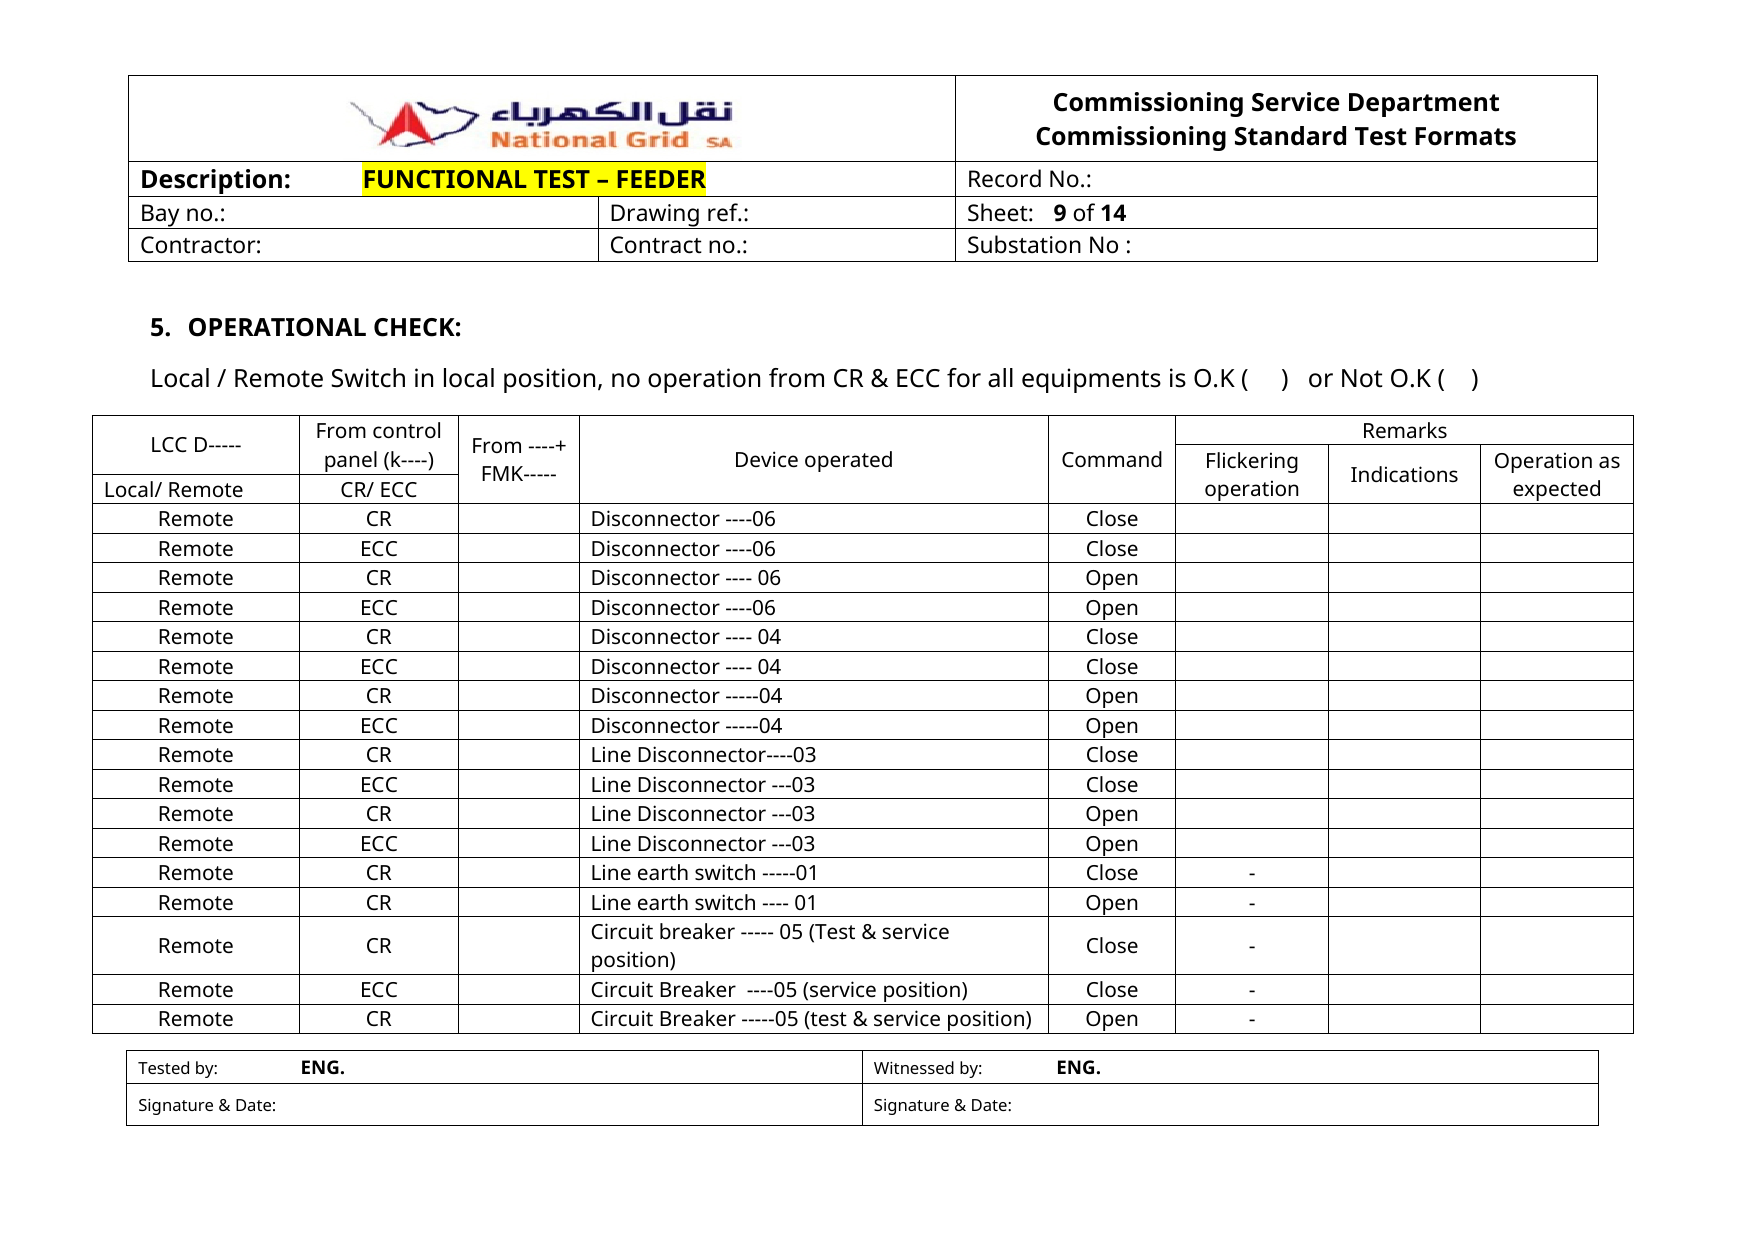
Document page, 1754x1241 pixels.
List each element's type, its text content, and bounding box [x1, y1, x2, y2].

table_cell [1481, 799, 1633, 828]
table_cell [1176, 799, 1328, 828]
table_cell [459, 770, 579, 798]
table_cell Remote [93, 593, 299, 621]
table_cell [1329, 888, 1480, 916]
table_cell Circuit Breaker -----05 (test & service position) [580, 1005, 1048, 1033]
table_cell Remote [93, 799, 299, 828]
table_cell - [1176, 1005, 1328, 1033]
table_cell [459, 534, 579, 562]
table_cell [459, 917, 579, 974]
table_cell ECC [300, 711, 458, 739]
table_cell Remote [93, 858, 299, 887]
table_cell [1176, 711, 1328, 739]
table_cell [1329, 711, 1480, 739]
table_cell [459, 563, 579, 592]
table_cell Circuit Breaker ----05 (service position) [580, 975, 1048, 1003]
table_cell Close [1049, 652, 1175, 680]
table_cell ECC [300, 652, 458, 680]
table_cell [1176, 534, 1328, 562]
table_cell Line earth switch ---- 01 [580, 888, 1048, 916]
table_header Remarks [1176, 416, 1633, 444]
table_cell [1329, 593, 1480, 621]
table_cell - [1176, 858, 1328, 887]
table_cell Remote [93, 975, 299, 1003]
table_cell [1481, 917, 1633, 974]
table_cell ECC [300, 975, 458, 1003]
table_cell [1329, 917, 1480, 974]
table_cell [1176, 829, 1328, 857]
table_cell Remote [93, 740, 299, 769]
table_cell Remote [93, 563, 299, 592]
table_cell [459, 652, 579, 680]
table_cell Close [1049, 504, 1175, 533]
table_cell [1481, 711, 1633, 739]
table_header From control panel (k----) [300, 416, 458, 474]
table_cell Line Disconnector ---03 [580, 829, 1048, 857]
table_cell Circuit breaker ----- 05 (Test & service position) [580, 917, 1048, 974]
table_cell [1329, 622, 1480, 651]
table_cell ECC [300, 593, 458, 621]
table_cell CR [300, 888, 458, 916]
text Local / Remote Switch in local position, no operation from CR & ECC for all equipments is O.K ( ) or Not O.K ( ) [150, 361, 1576, 395]
table_cell [1176, 593, 1328, 621]
table_cell [1176, 740, 1328, 769]
table_cell CR [300, 740, 458, 769]
table_cell [459, 711, 579, 739]
table_cell [1481, 829, 1633, 857]
table_cell CR [300, 622, 458, 651]
table_cell Close [1049, 858, 1175, 887]
table_cell Remote [93, 504, 299, 533]
table_cell [1329, 504, 1480, 533]
table_cell ECC [300, 829, 458, 857]
table_cell Remote [93, 888, 299, 916]
table_cell [459, 888, 579, 916]
table_cell - [1176, 917, 1328, 974]
table_header Device operated [580, 416, 1048, 503]
table_cell Remote [93, 829, 299, 857]
table_cell [1176, 563, 1328, 592]
table_cell Disconnector ---- 06 [580, 563, 1048, 592]
table_cell [1329, 770, 1480, 798]
table_cell Remote [93, 770, 299, 798]
table_cell ECC [300, 770, 458, 798]
table_cell Remote [93, 1005, 299, 1033]
table_cell [1176, 504, 1328, 533]
table_cell [1176, 770, 1328, 798]
table_cell CR [300, 917, 458, 974]
table_cell Open [1049, 593, 1175, 621]
table_cell [1329, 652, 1480, 680]
table_cell Line earth switch -----01 [580, 858, 1048, 887]
table_cell Close [1049, 770, 1175, 798]
table_cell Open [1049, 681, 1175, 710]
table_cell - [1176, 888, 1328, 916]
table_cell Close [1049, 917, 1175, 974]
table_cell Remote [93, 622, 299, 651]
table_cell [1329, 740, 1480, 769]
table_cell [1329, 681, 1480, 710]
table_cell Disconnector ----06 [580, 534, 1048, 562]
table_cell Line Disconnector ---03 [580, 770, 1048, 798]
table_cell Disconnector -----04 [580, 681, 1048, 710]
table_cell [1481, 681, 1633, 710]
table_cell [459, 504, 579, 533]
table_cell Indications [1329, 445, 1480, 503]
table_cell ECC [300, 534, 458, 562]
table_cell [459, 975, 579, 1003]
table_cell - [1176, 975, 1328, 1003]
table_cell [1481, 975, 1633, 1003]
table_cell Open [1049, 888, 1175, 916]
picture [342, 87, 742, 161]
table_cell CR [300, 1005, 458, 1033]
table_cell Remote [93, 917, 299, 974]
table_cell Open [1049, 563, 1175, 592]
table_header Command [1049, 416, 1175, 503]
table_cell [1481, 888, 1633, 916]
table_cell [459, 1005, 579, 1033]
table_cell [459, 593, 579, 621]
list OPERATIONAL CHECK: [150, 310, 1576, 344]
table_header From ----+ FMK----- [459, 416, 579, 503]
table_cell [1329, 829, 1480, 857]
table_cell Disconnector ----06 [580, 593, 1048, 621]
table_cell [459, 829, 579, 857]
table_cell [1481, 534, 1633, 562]
table_cell [1329, 1005, 1480, 1033]
table_cell Remote [93, 681, 299, 710]
table_cell [459, 858, 579, 887]
table_cell [1176, 622, 1328, 651]
table_cell [1176, 652, 1328, 680]
table_cell [1481, 652, 1633, 680]
table_cell [1176, 681, 1328, 710]
table_cell CR [300, 858, 458, 887]
table_cell [1481, 1005, 1633, 1033]
table_cell Line Disconnector ---03 [580, 799, 1048, 828]
table_cell [1329, 563, 1480, 592]
table_cell Open [1049, 799, 1175, 828]
table_cell [459, 799, 579, 828]
table_cell [459, 681, 579, 710]
table_cell Disconnector -----04 [580, 711, 1048, 739]
table_cell CR [300, 799, 458, 828]
table_cell CR [300, 504, 458, 533]
table_cell Line Disconnector----03 [580, 740, 1048, 769]
table_cell Open [1049, 1005, 1175, 1033]
table_cell [1481, 504, 1633, 533]
table_cell [1481, 770, 1633, 798]
table_cell [459, 622, 579, 651]
table_cell [1481, 622, 1633, 651]
table_cell Remote [93, 711, 299, 739]
table_cell [1329, 799, 1480, 828]
table_cell Disconnector ---- 04 [580, 652, 1048, 680]
table_cell [1481, 563, 1633, 592]
table_cell Remote [93, 652, 299, 680]
table_cell Remote [93, 534, 299, 562]
table_cell Flickering operation [1176, 445, 1328, 503]
table_cell [459, 740, 579, 769]
table_cell CR [300, 681, 458, 710]
table_cell CR/ ECC [300, 475, 458, 503]
table_cell Close [1049, 622, 1175, 651]
table_cell Open [1049, 829, 1175, 857]
table_cell Disconnector ---- 04 [580, 622, 1048, 651]
table_cell Close [1049, 740, 1175, 769]
table_cell CR [300, 563, 458, 592]
table_header LCC D----- [93, 416, 299, 474]
table_cell [1329, 975, 1480, 1003]
table_cell [1481, 858, 1633, 887]
table_cell [1481, 740, 1633, 769]
table_cell Operation as expected [1481, 445, 1633, 503]
table_cell [1329, 858, 1480, 887]
table_cell Disconnector ----06 [580, 504, 1048, 533]
table_cell Open [1049, 711, 1175, 739]
table_cell Close [1049, 975, 1175, 1003]
table_cell Local/ Remote [93, 475, 299, 503]
table_cell Close [1049, 534, 1175, 562]
table_cell [1329, 534, 1480, 562]
table_cell [1481, 593, 1633, 621]
